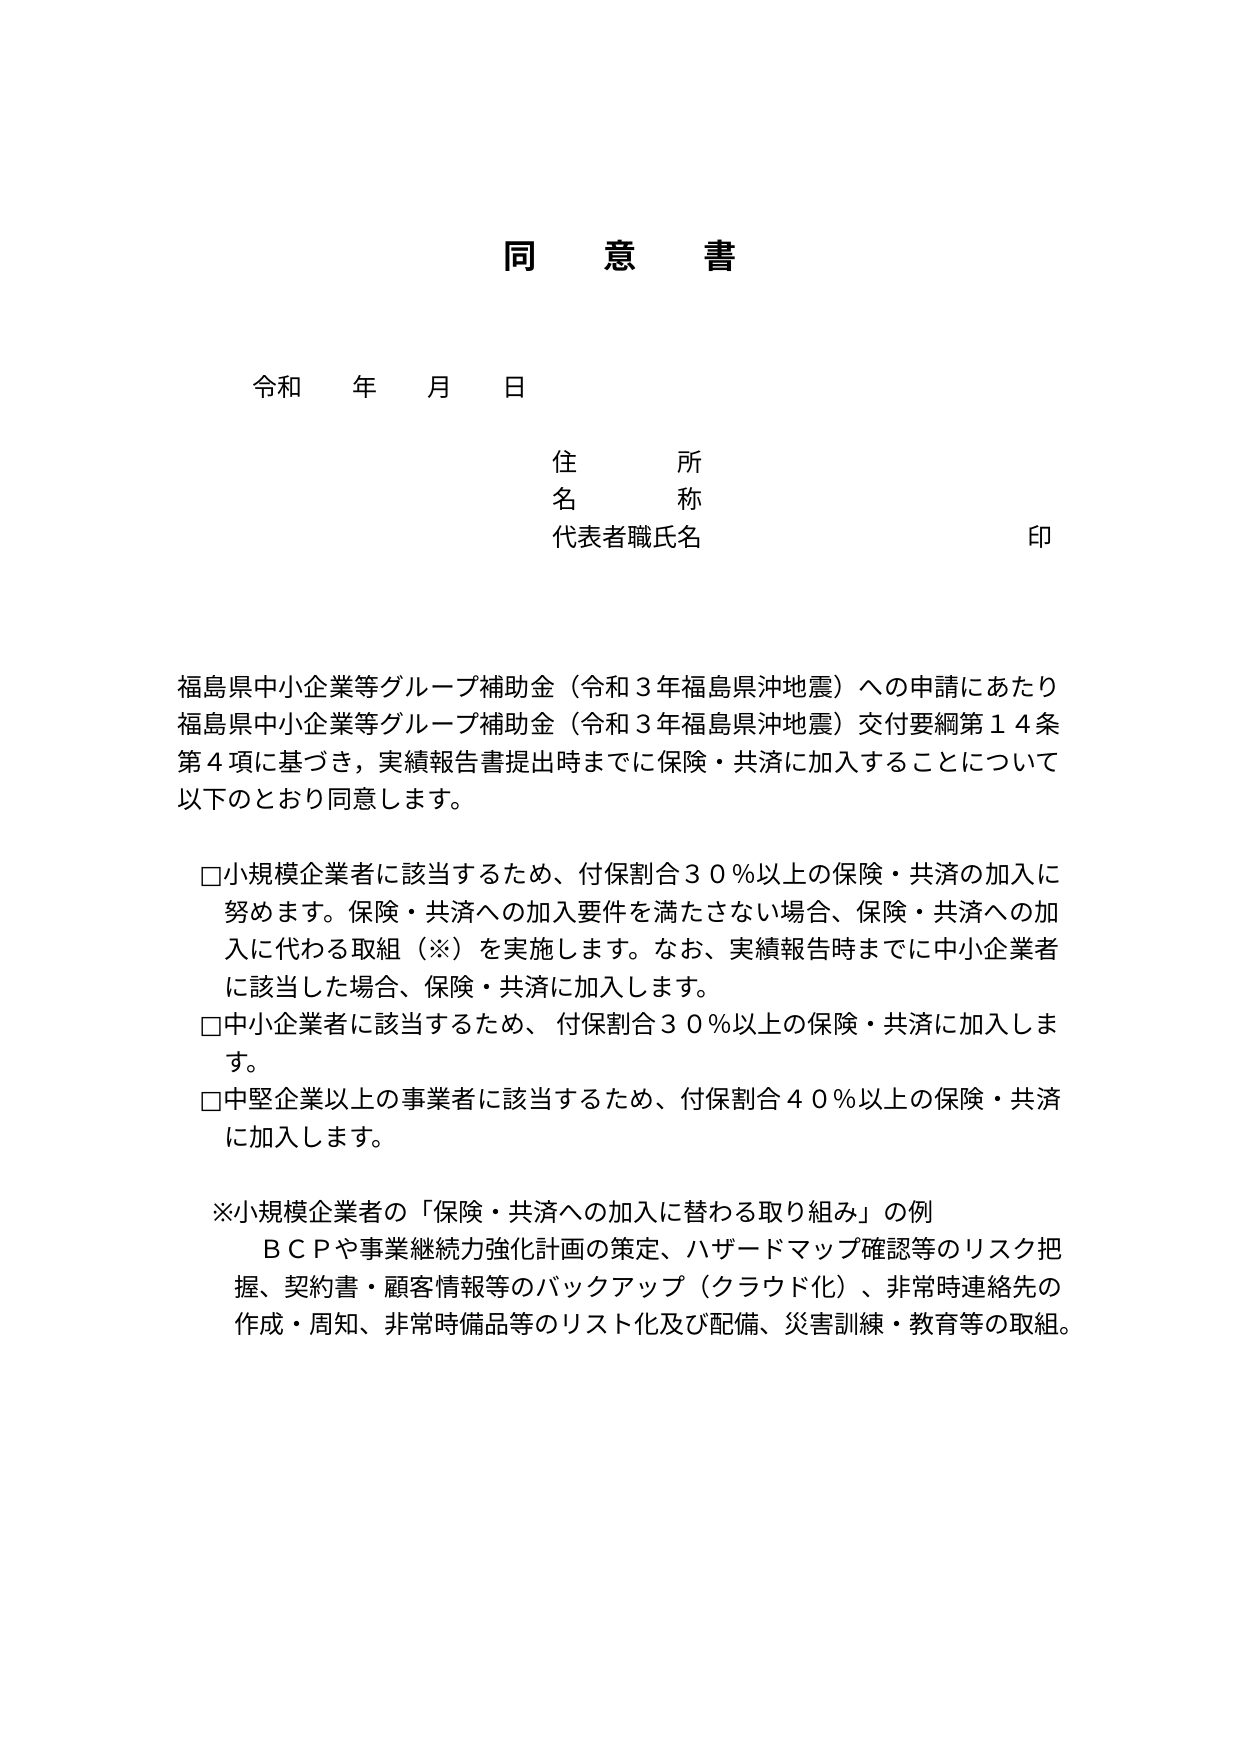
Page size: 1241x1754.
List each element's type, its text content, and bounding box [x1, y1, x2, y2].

text 同 意 書 [177, 217, 1063, 292]
text □中堅企業以上の事業者に該当するため、付保割合４０％以上の保険・共済に加入します。 [199, 1079, 1063, 1154]
text □小規模企業者に該当するため、付保割合３０％以上の保険・共済の加入に努めます。保険・共済への加入要件を満たさない場合、保険・共済への加入に代わる取組（※）を実施します。なお、実績報告時までに中小企業者に該当した場合、保険・共済に加入します。 [199, 854, 1063, 1004]
text ＢＣＰや事業継続力強化計画の策定、ハザードマップ確認等のリスク把握、契約書・顧客情報等のバックアップ（クラウド化）、非常時連絡先の作成・周知、非常時備品等のリスト化及び配備、災害訓練・教育等の取組。 [209, 1229, 1063, 1342]
text 令和 年 月 日 [177, 367, 1063, 404]
text 福島県中小企業等グループ補助金（令和３年福島県沖地震）への申請にあたり、福島県中小企業等グループ補助金（令和３年福島県沖地震）交付要綱第１４条第４項に基づき，実績報告書提出時までに保険・共済に加入することについて以下のとおり同意します。 [177, 667, 1063, 817]
text □中小企業者に該当するため、 付保割合３０％以上の保険・共済に加入します。 [199, 1004, 1063, 1079]
text 代表者職氏名 印 [177, 517, 1063, 554]
text 住 所 [177, 442, 1063, 479]
text 名 称 [177, 479, 1063, 517]
text ※小規模企業者の「保険・共済への加入に替わる取り組み」の例 [187, 1192, 1063, 1229]
